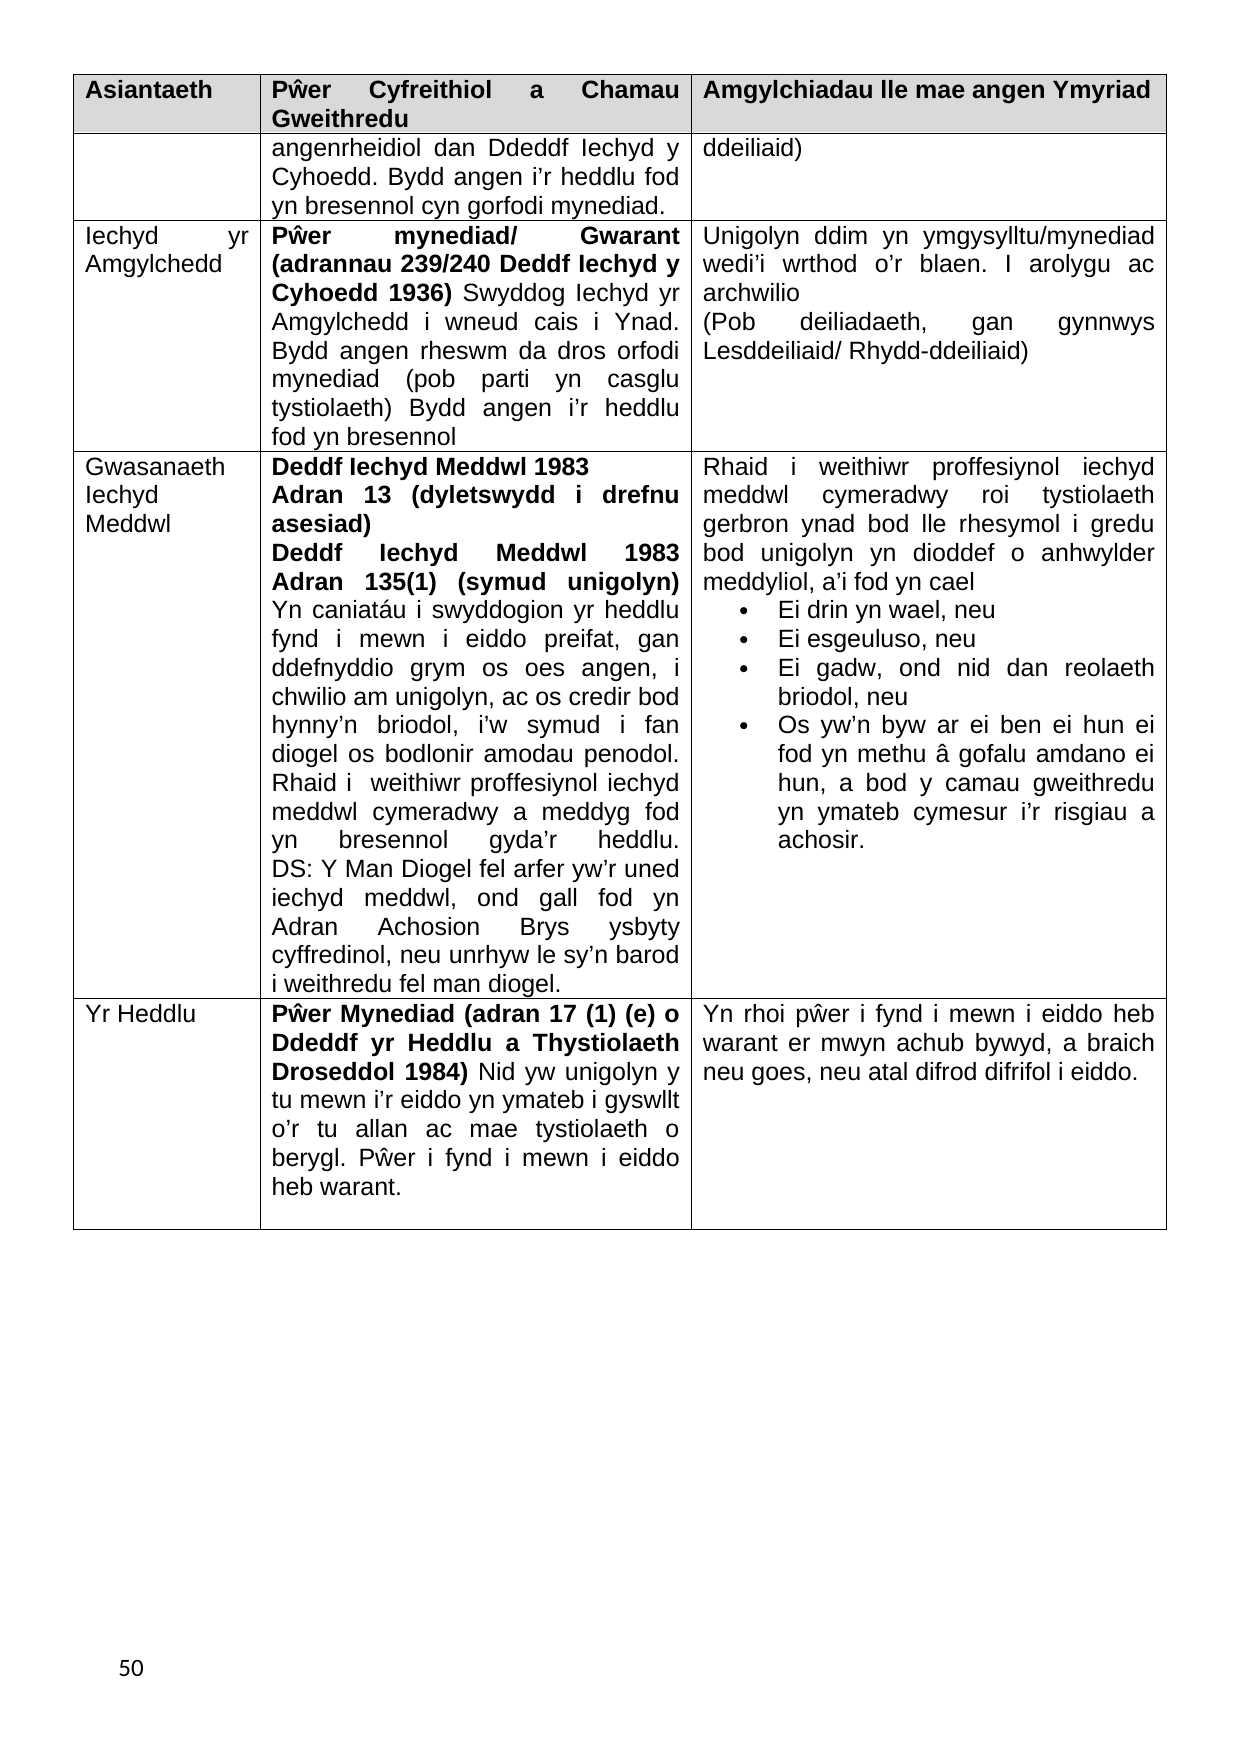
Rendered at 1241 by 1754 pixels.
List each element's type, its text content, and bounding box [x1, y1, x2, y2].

table_cell Pŵer Mynediad (adran 17 (1) (e) o Ddeddf yr Heddlu a Thystiolaeth Droseddol 1984) Nid yw unigolyn y tu mewn i’r eiddo yn ymateb i gyswllt o’r tu allan ac mae tystiolaeth o berygl. Pŵer i fynd i mewn i eiddo heb warant. [261, 999, 691, 1229]
table_cell Iechyd yr Amgylchedd [74, 221, 260, 451]
table_header Pŵer Cyfreithiol a Chamau Gweithredu [261, 75, 691, 132]
table_header Amgylchiadau lle mae angen Ymyriad [692, 75, 1166, 132]
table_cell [261, 134, 691, 220]
table_cell Gwasanaeth Iechyd Meddwl [74, 452, 260, 998]
table_cell Unigolyn ddim yn ymgysylltu/mynediad wedi’i wrthod o’r blaen. I arolygu ac archwilio (Pob deiliadaeth, gan gynnwys Lesddeiliaid/ Rhydd-ddeiliaid) [692, 221, 1166, 451]
table_cell Pŵer mynediad/ Gwarant (adrannau 239/240 Deddf Iechyd y Cyhoedd 1936) Swyddog Iechyd yr Amgylchedd i wneud cais i Ynad. Bydd angen rheswm da dros orfodi mynediad (pob parti yn casglu tystiolaeth) Bydd angen i’r heddlu fod yn bresennol [261, 221, 691, 451]
table_header Asiantaeth [74, 75, 260, 132]
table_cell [692, 134, 1166, 220]
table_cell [74, 134, 260, 220]
table_cell Yn rhoi pŵer i fynd i mewn i eiddo heb warant er mwyn achub bywyd, a braich neu goes, neu atal difrod difrifol i eiddo. [692, 999, 1166, 1229]
table_cell Deddf Iechyd Meddwl 1983 Adran 13 (dyletswydd i drefnu asesiad) Deddf Iechyd Meddwl 1983 Adran 135(1) (symud unigolyn) Yn caniatáu i swyddogion yr heddlu fynd i mewn i eiddo preifat, gan ddefnyddio grym os oes angen, i chwilio am unigolyn, ac os credir bod hynny’n briodol, i’w symud i fan diogel os bodlonir amodau penodol. Rhaid i weithiwr proffesiynol iechyd meddwl cymeradwy a meddyg fod yn bresennol gyda’r heddlu. DS: Y Man Diogel fel arfer yw’r uned iechyd meddwl, ond gall fod yn Adran Achosion Brys ysbyty cyffredinol, neu unrhyw le sy’n barod i weithredu fel man diogel. [261, 452, 691, 998]
table_cell Rhaid i weithiwr proffesiynol iechyd meddwl cymeradwy roi tystiolaeth gerbron ynad bod lle rhesymol i gredu bod unigolyn yn dioddef o anhwylder meddyliol, a’i fod yn cael Ei drin yn wael, neu Ei esgeuluso, neu Ei gadw, ond nid dan reolaeth briodol, neu Os yw’n byw ar ei ben ei hun ei fod yn methu â gofalu amdano ei hun, a bod y camau gweithredu yn ymateb cymesur i’r risgiau a achosir. [692, 452, 1166, 998]
table_cell Yr Heddlu [74, 999, 260, 1229]
